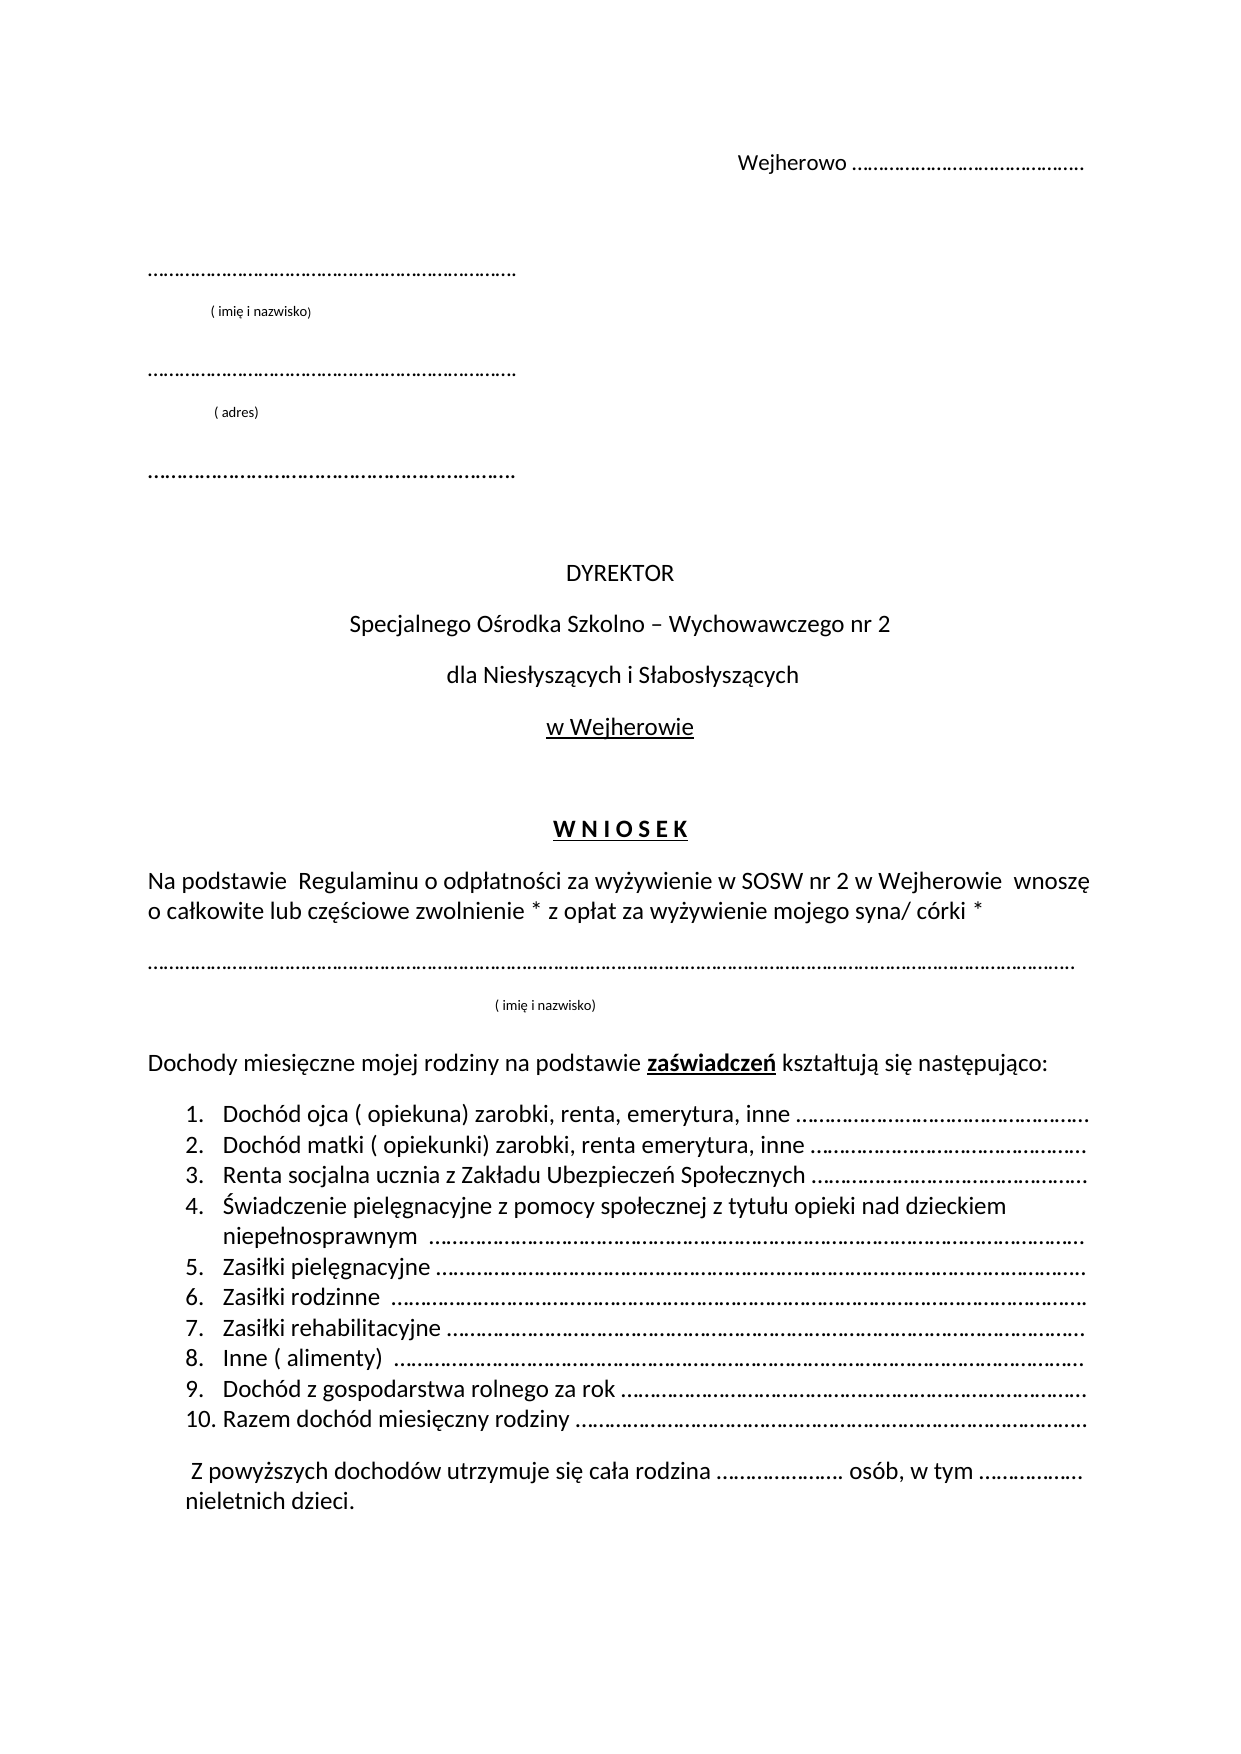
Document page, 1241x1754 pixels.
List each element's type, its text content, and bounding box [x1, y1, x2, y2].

list Świadczenie pielęgnacyjne z pomocy społecznej z tytułu opieki nad dzieckiem niepełnosprawnym …………………………………………………………………………………………………… [185, 1190, 1093, 1251]
text dla Niesłyszących i Słabosłyszących [148, 659, 1093, 690]
text ……………………………………………………………. [148, 354, 1093, 382]
text ……………………………………………………………. [148, 254, 1093, 282]
list Zasiłki pielęgnacyjne ………………………………………………………………………………………………….. [185, 1251, 1093, 1281]
text Wejherowo …………………………………….. [148, 148, 1093, 176]
text ( imię i nazwisko) [148, 302, 1093, 333]
list Renta socjalna ucznia z Zakładu Ubezpieczeń Społecznych ………………………………………… [185, 1159, 1093, 1190]
list Zasiłki rehabilitacyjne ………………………………………………………………………………………………… [185, 1312, 1093, 1342]
text Specjalnego Ośrodka Szkolno – Wychowawczego nr 2 [148, 608, 1093, 639]
text ………………………………………………………. [148, 454, 1093, 484]
text Na podstawie Regulaminu o odpłatności za wyżywienie w SOSW nr 2 w Wejherowie wnoszę o całkowite lub częściowe zwolnienie * z opłat za wyżywienie mojego syna/ córki * [148, 865, 1093, 926]
list Dochód matki ( opiekunki) zarobki, renta emerytura, inne ………………………………………… [185, 1129, 1093, 1159]
text Dochody miesięczne mojej rodziny na podstawie zaświadczeń kształtują się następująco: [148, 1047, 1093, 1077]
list Zasiłki rodzinne …………………………………………………………………………………………………………. [185, 1281, 1093, 1312]
list Dochód z gospodarstwa rolnego za rok ……………………………………………………………………… [185, 1373, 1093, 1403]
text ( imię i nazwisko) [148, 996, 1093, 1026]
text W N I O S E K [148, 813, 1093, 844]
text w Wejherowie [148, 711, 1093, 741]
text ………………………………………………………………………………………………………………………………………………………….. [148, 947, 1093, 975]
text Z powyższych dochodów utrzymuje się cała rodzina …………………. osób, w tym ……………… nieletnich dzieci. [185, 1455, 1093, 1516]
text DYREKTOR [148, 557, 1093, 587]
list Dochód ojca ( opiekuna) zarobki, renta, emerytura, inne …………………………………………… [185, 1098, 1093, 1129]
list Inne ( alimenty) ………………………………………………………………………………………………………… [185, 1342, 1093, 1373]
list Razem dochód miesięczny rodziny …………………………………………………………………………….. [185, 1403, 1093, 1434]
text ( adres) [148, 403, 1093, 433]
